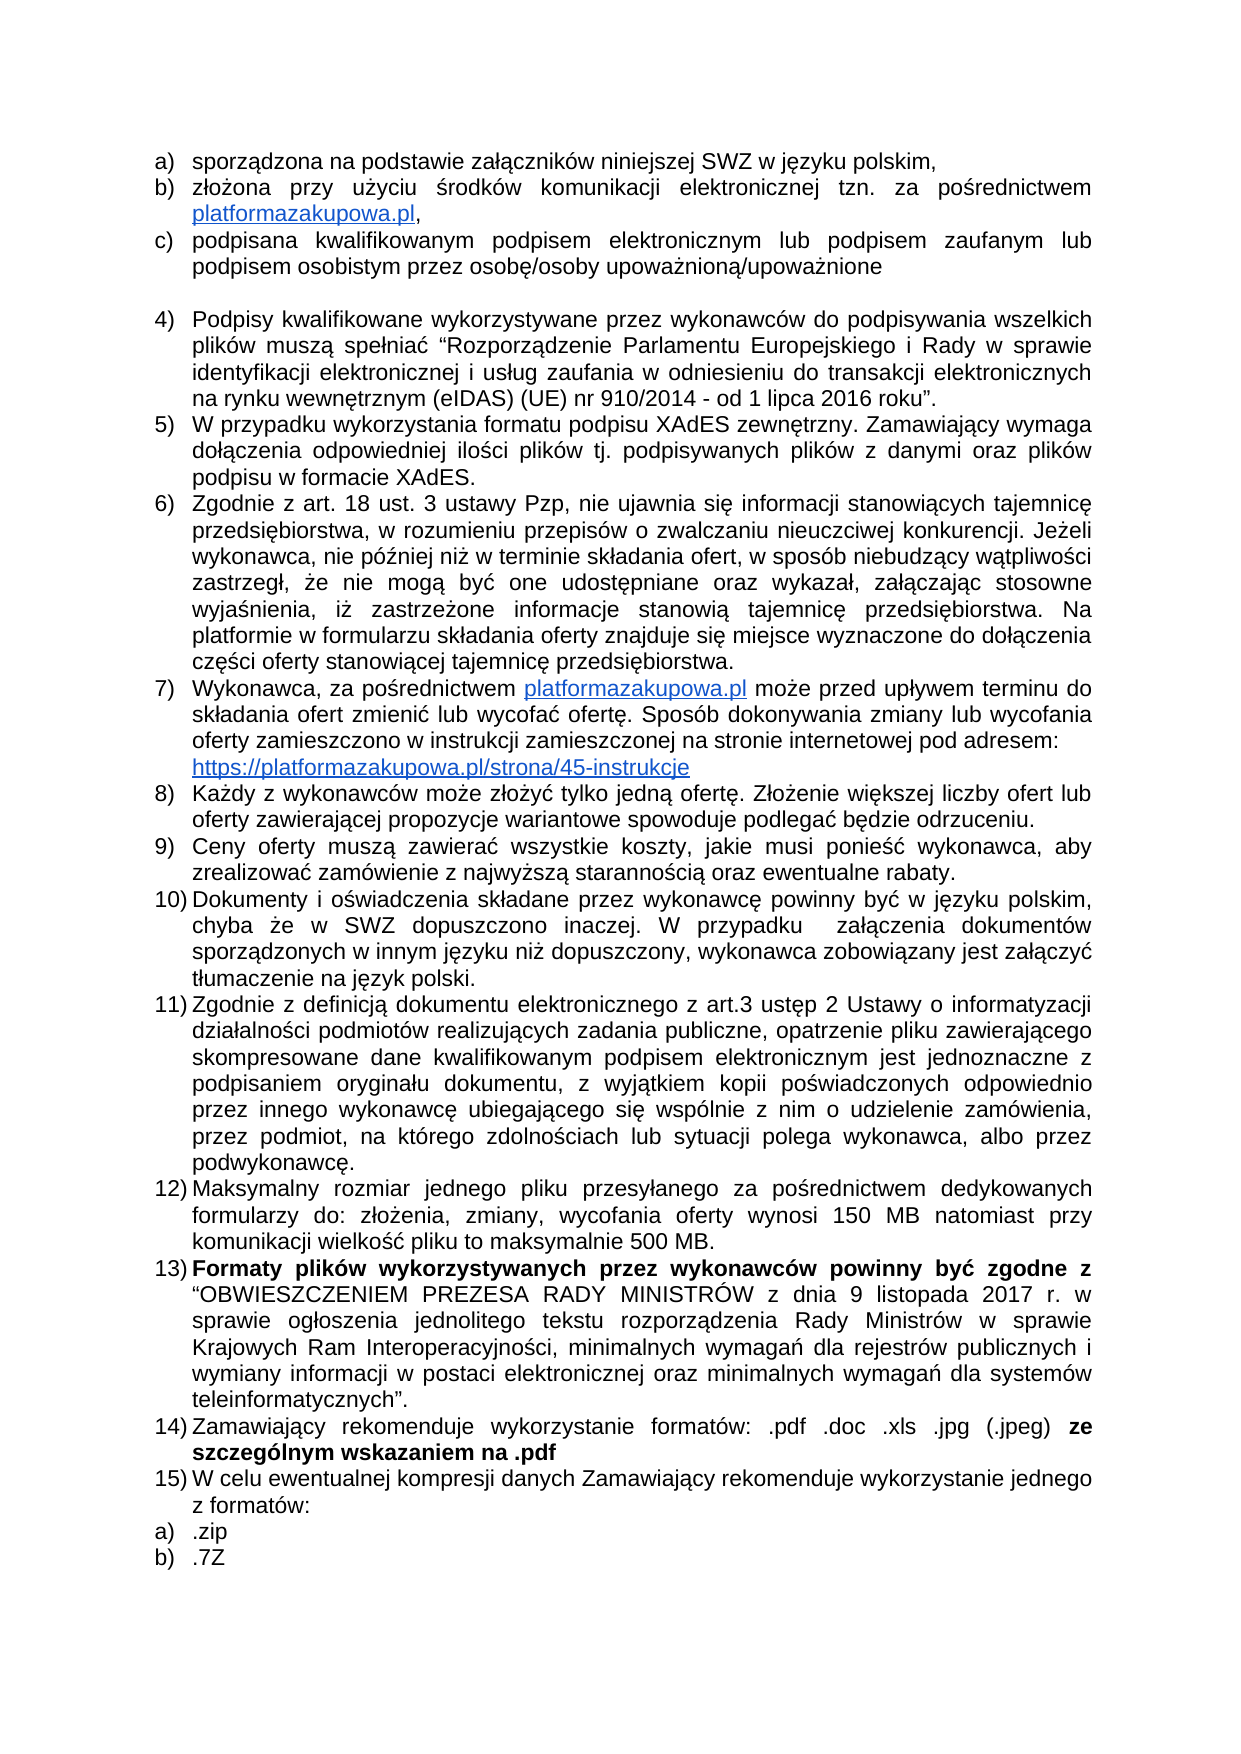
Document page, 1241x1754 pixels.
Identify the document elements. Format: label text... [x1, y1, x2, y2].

list Każdy z wykonawców może złożyć tylko jedną ofertę. Złożenie większej liczby ofert lub oferty zawierającej propozycje wariantowe spowoduje podlegać będzie odrzuceniu. [154, 780, 1093, 833]
list Zamawiający rekomenduje wykorzystanie formatów: .pdf .doc .xls .jpg (.jpeg) ze szczególnym wskazaniem na .pdf [154, 1413, 1093, 1465]
list .7Z [154, 1544, 1093, 1571]
list W celu ewentualnej kompresji danych Zamawiający rekomenduje wykorzystanie jednego z formatów: [154, 1465, 1093, 1518]
list Ceny oferty muszą zawierać wszystkie koszty, jakie musi ponieść wykonawca, aby zrealizować zamówienie z najwyższą starannością oraz ewentualne rabaty. [154, 833, 1093, 886]
list .zip [154, 1518, 1093, 1544]
list złożona przy użyciu środków komunikacji elektronicznej tzn. za pośrednictwem platformazakupowa.pl, [154, 174, 1093, 227]
list Dokumenty i oświadczenia składane przez wykonawcę powinny być w języku polskim, chyba że w SWZ dopuszczono inaczej. W przypadku załączenia dokumentów sporządzonych w innym języku niż dopuszczony, wykonawca zobowiązany jest załączyć tłumaczenie na język polski. [154, 886, 1093, 991]
list Zgodnie z definicją dokumentu elektronicznego z art.3 ustęp 2 Ustawy o informatyzacji działalności podmiotów realizujących zadania publiczne, opatrzenie pliku zawierającego skompresowane dane kwalifikowanym podpisem elektronicznym jest jednoznaczne z podpisaniem oryginału dokumentu, z wyjątkiem kopii poświadczonych odpowiednio przez innego wykonawcę ubiegającego się wspólnie z nim o udzielenie zamówienia, przez podmiot, na którego zdolnościach lub sytuacji polega wykonawca, albo przez podwykonawcę. [154, 991, 1093, 1175]
list W przypadku wykorzystania formatu podpisu XAdES zewnętrzny. Zamawiający wymaga dołączenia odpowiedniej ilości plików tj. podpisywanych plików z danymi oraz plików podpisu w formacie XAdES. [154, 411, 1093, 490]
list Wykonawca, za pośrednictwem platformazakupowa.pl może przed upływem terminu do składania ofert zmienić lub wycofać ofertę. Sposób dokonywania zmiany lub wycofania oferty zamieszczono w instrukcji zamieszczonej na stronie internetowej pod adresem: [154, 675, 1093, 754]
list Maksymalny rozmiar jednego pliku przesyłanego za pośrednictwem dedykowanych formularzy do: złożenia, zmiany, wycofania oferty wynosi 150 MB natomiast przy komunikacji wielkość pliku to maksymalnie 500 MB. [154, 1175, 1093, 1254]
list sporządzona na podstawie załączników niniejszej SWZ w języku polskim, [154, 148, 1093, 174]
list Podpisy kwalifikowane wykorzystywane przez wykonawców do podpisywania wszelkich plików muszą spełniać “Rozporządzenie Parlamentu Europejskiego i Rady w sprawie identyfikacji elektronicznej i usług zaufania w odniesieniu do transakcji elektronicznych na rynku wewnętrznym (eIDAS) (UE) nr 910/2014 - od 1 lipca 2016 roku”. [154, 306, 1093, 411]
text https://platformazakupowa.pl/strona/45-instrukcje [192, 754, 1093, 780]
list Zgodnie z art. 18 ust. 3 ustawy Pzp, nie ujawnia się informacji stanowiących tajemnicę przedsiębiorstwa, w rozumieniu przepisów o zwalczaniu nieuczciwej konkurencji. Jeżeli wykonawca, nie później niż w terminie składania ofert, w sposób niebudzący wątpliwości zastrzegł, że nie mogą być one udostępniane oraz wykazał, załączając stosowne wyjaśnienia, iż zastrzeżone informacje stanowią tajemnicę przedsiębiorstwa. Na platformie w formularzu składania oferty znajduje się miejsce wyznaczone do dołączenia części oferty stanowiącej tajemnicę przedsiębiorstwa. [154, 490, 1093, 675]
list podpisana kwalifikowanym podpisem elektronicznym lub podpisem zaufanym lub podpisem osobistym przez osobę/osoby upoważnioną/upoważnione [154, 227, 1093, 279]
list Formaty plików wykorzystywanych przez wykonawców powinny być zgodne z “OBWIESZCZENIEM PREZESA RADY MINISTRÓW z dnia 9 listopada 2017 r. w sprawie ogłoszenia jednolitego tekstu rozporządzenia Rady Ministrów w sprawie Krajowych Ram Interoperacyjności, minimalnych wymagań dla rejestrów publicznych i wymiany informacji w postaci elektronicznej oraz minimalnych wymagań dla systemów teleinformatycznych”. [154, 1254, 1093, 1413]
